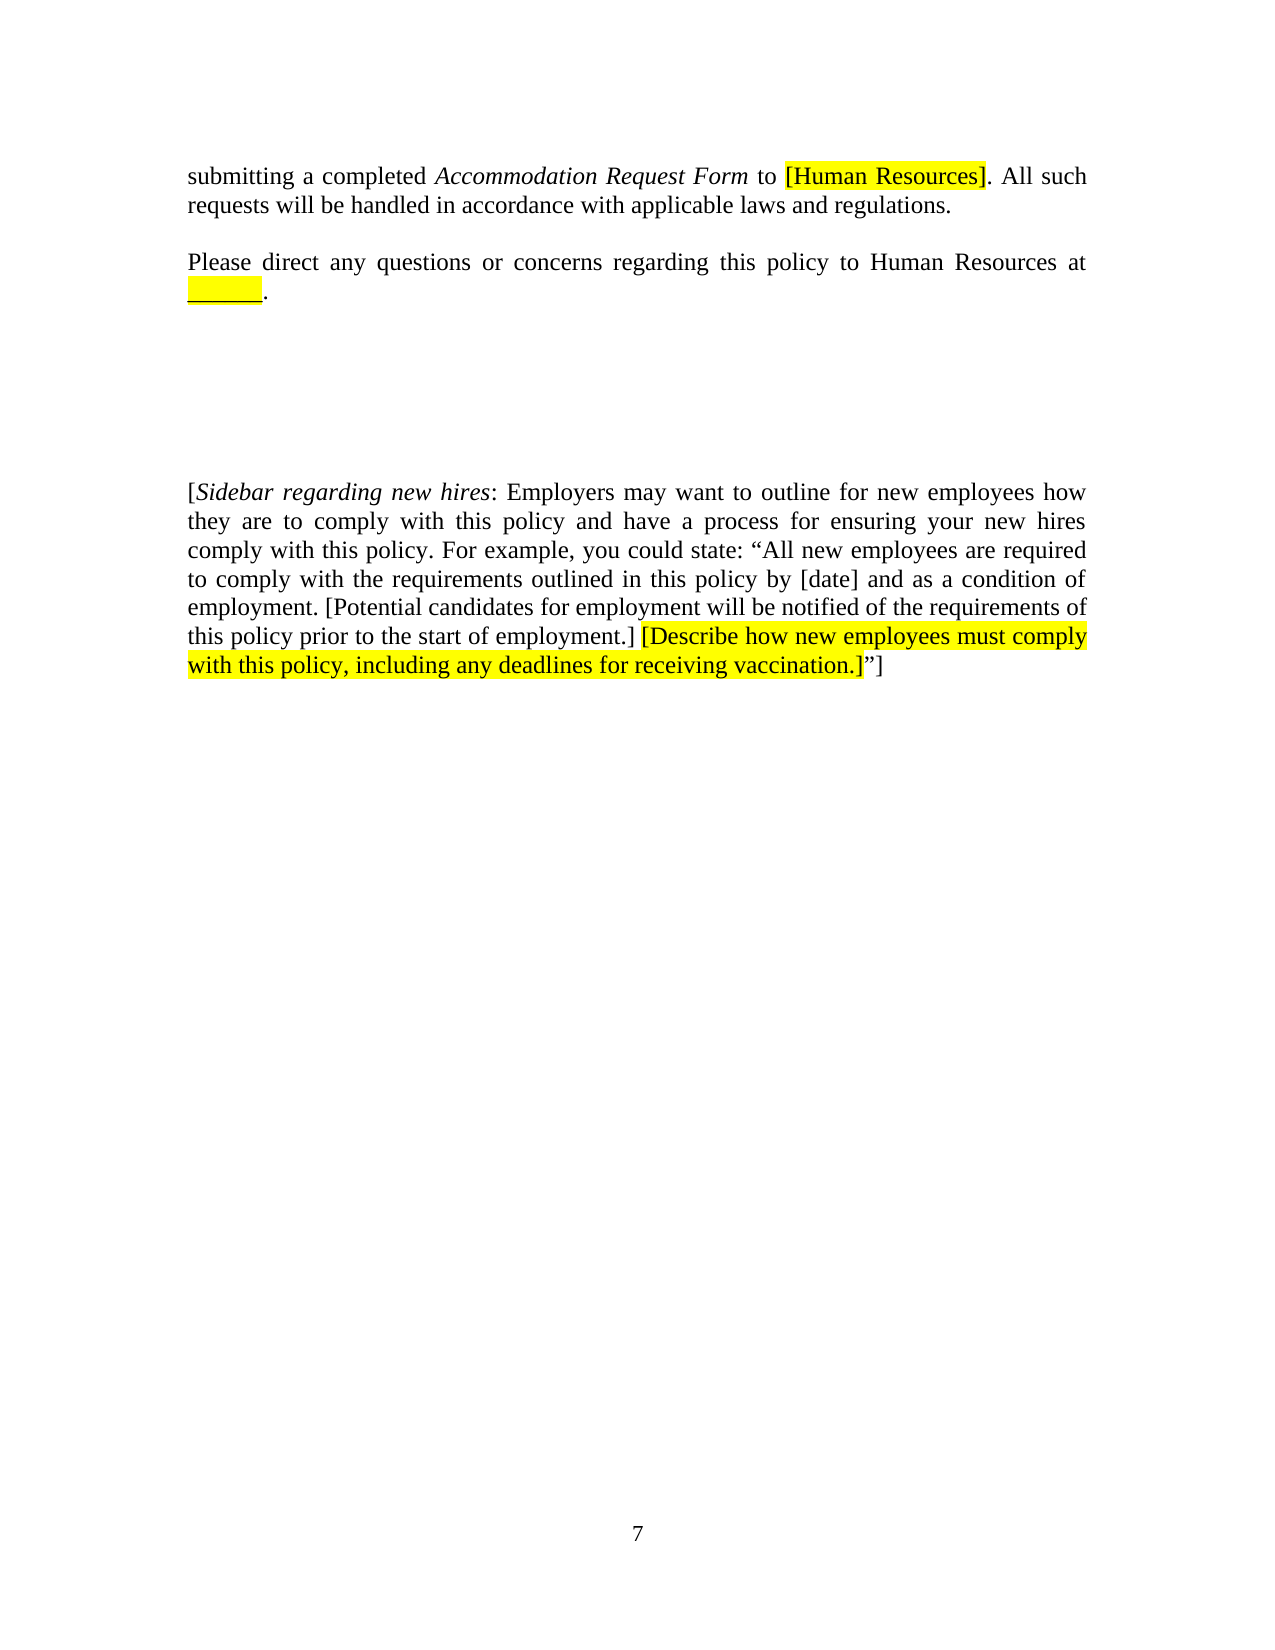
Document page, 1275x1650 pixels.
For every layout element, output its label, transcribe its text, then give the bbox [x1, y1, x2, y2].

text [187, 161, 1087, 219]
text Please direct any questions or concerns regarding this policy to Human Resources at ______. [187, 247, 1087, 305]
text [Sidebar regarding new hires: Employers may want to outline for new employees how they are to comply with this policy and have a process for ensuring your new hires comply with this policy. For example, you could state: “All new employees are required to comply with the requirements outlined in this policy by [date] and as a condition of employment. [Potential candidates for employment will be notified of the requirements of this policy prior to the start of employment.] [Describe how new employees must comply with this policy, including any deadlines for receiving vaccination.]”] [187, 477, 1087, 679]
